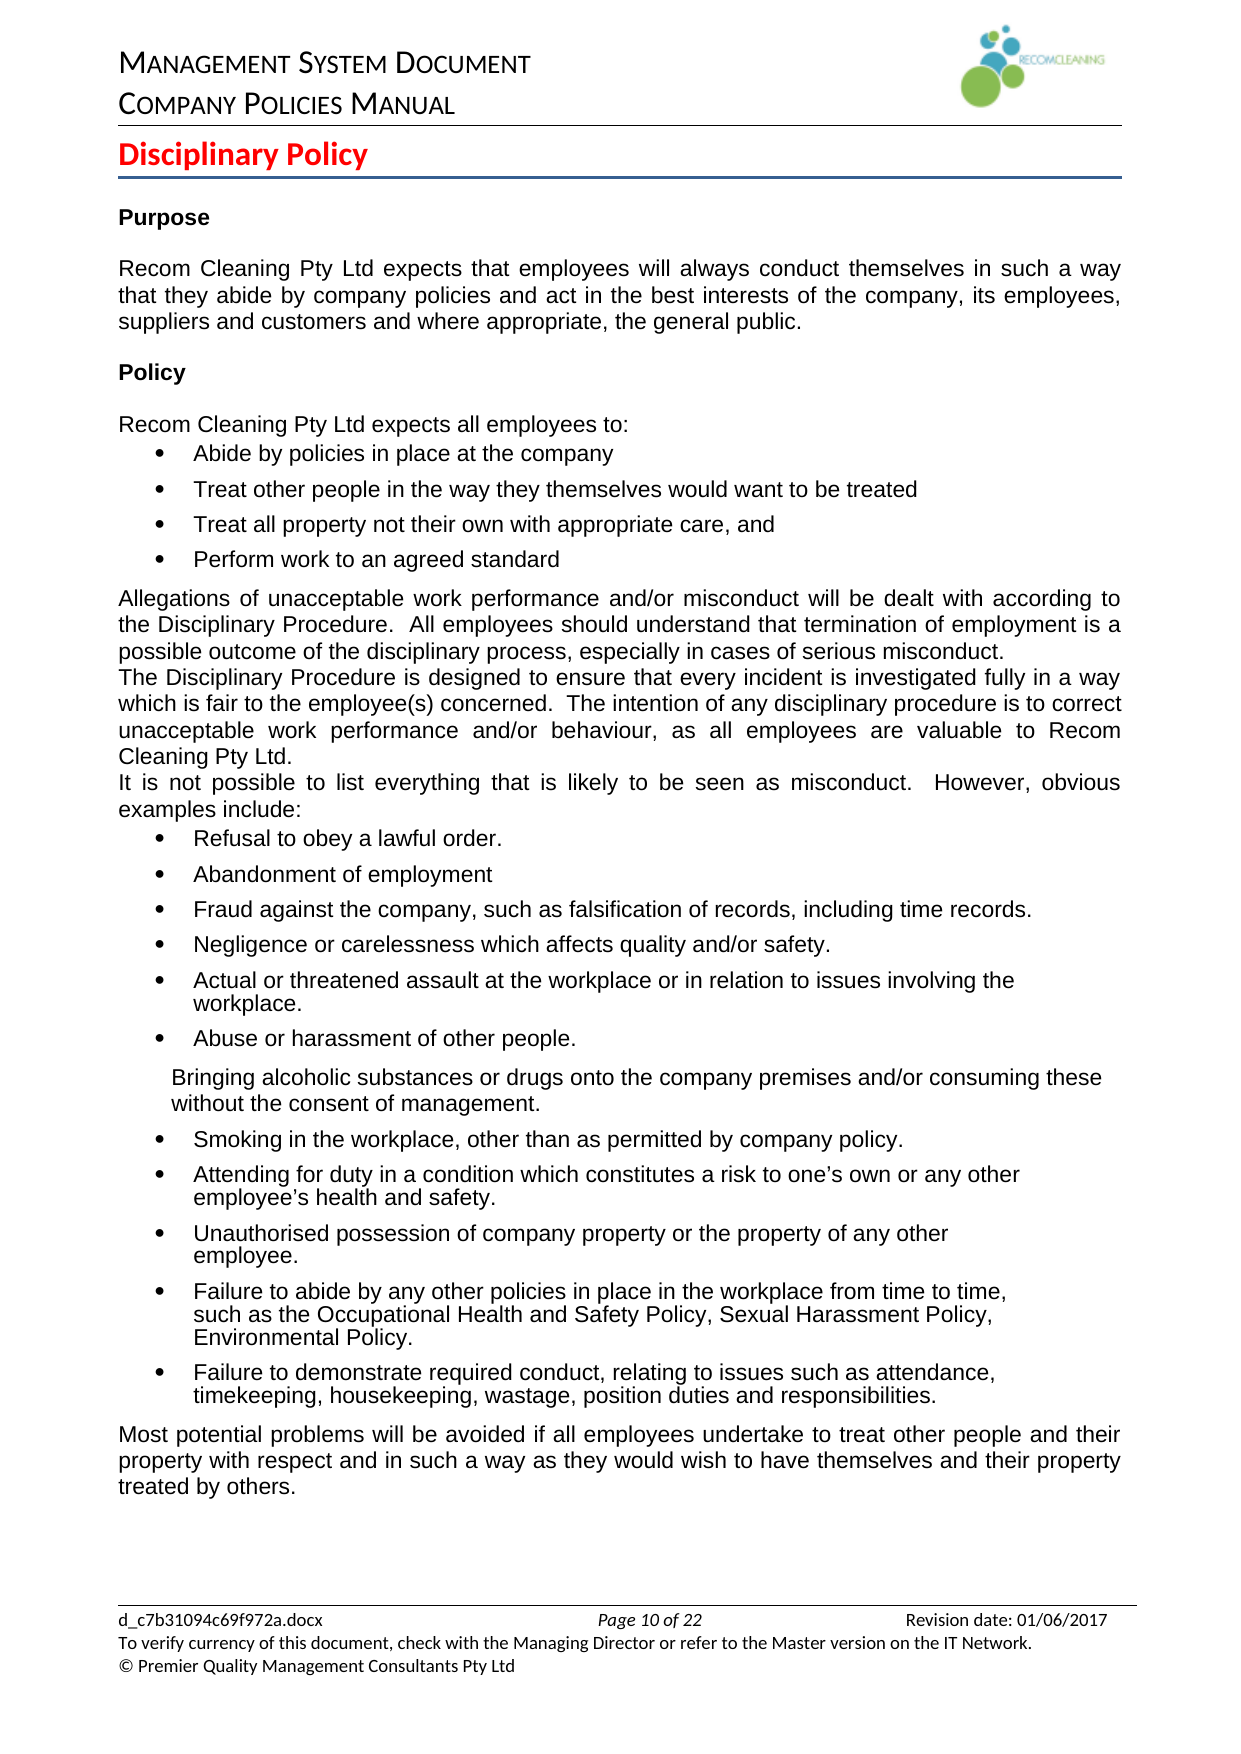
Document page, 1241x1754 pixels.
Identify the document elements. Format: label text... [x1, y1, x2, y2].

list Unauthorised possession of company property or the property of any other employee. [156, 1223, 1033, 1268]
list Abandonment of employment [156, 864, 1033, 887]
list Failure to demonstrate required conduct, relating to issues such as attendance, timekeeping, housekeeping, wastage, position duties and responsibilities. [156, 1362, 1033, 1408]
subtitle Disciplinary Policy [118, 133, 1122, 176]
picture [949, 14, 1117, 119]
list Treat other people in the way they themselves would want to be treated [156, 479, 1033, 502]
list Refusal to obey a lawful order. [156, 828, 1033, 851]
list Abide by policies in place at the company [156, 443, 1033, 466]
list Failure to abide by any other policies in place in the workplace from time to time, such as the Occupational Health and Safety Policy, Sexual Harassment Policy, Environmental Policy. [156, 1281, 1033, 1350]
text Bringing alcoholic substances or drugs onto the company premises and/or consuming these without the consent of management. [171, 1064, 1122, 1116]
list Treat all property not their own with appropriate care, and [156, 514, 1033, 537]
text Purpose [118, 204, 1122, 230]
text Recom Cleaning Pty Ltd expects all employees to: [118, 411, 1122, 437]
list Fraud against the company, such as falsification of records, including time records. [156, 899, 1033, 922]
list Attending for duty in a condition which constitutes a risk to one’s own or any other employee’s health and safety. [156, 1164, 1033, 1210]
text It is not possible to list everything that is likely to be seen as misconduct. However, obvious examples include: [118, 769, 1122, 822]
list Abuse or harassment of other people. [156, 1028, 1033, 1051]
text Policy [118, 359, 1122, 386]
list Negligence or carelessness which affects quality and/or safety. [156, 934, 1033, 957]
text The Disciplinary Procedure is designed to ensure that every incident is investigated fully in a way which is fair to the employee(s) concerned. The intention of any disciplinary procedure is to correct unacceptable work performance and/or behaviour, as all employees are valuable to Recom Cleaning Pty Ltd. [118, 664, 1122, 769]
text Recom Cleaning Pty Ltd expects that employees will always conduct themselves in such a way that they abide by company policies and act in the best interests of the company, its employees, suppliers and customers and where appropriate, the general public. [118, 255, 1122, 334]
text Allegations of unacceptable work performance and/or misconduct will be dealt with according to the Disciplinary Procedure. All employees should understand that termination of employment is a possible outcome of the disciplinary process, especially in cases of serious misconduct. [118, 585, 1122, 664]
list Perform work to an agreed standard [156, 549, 1033, 572]
text Most potential problems will be avoided if all employees undertake to treat other people and their property with respect and in such a way as they would wish to have themselves and their property treated by others. [118, 1421, 1122, 1500]
list Actual or threatened assault at the workplace or in relation to issues involving the workplace. [156, 970, 1033, 1016]
list Smoking in the workplace, other than as permitted by company policy. [156, 1129, 1033, 1152]
